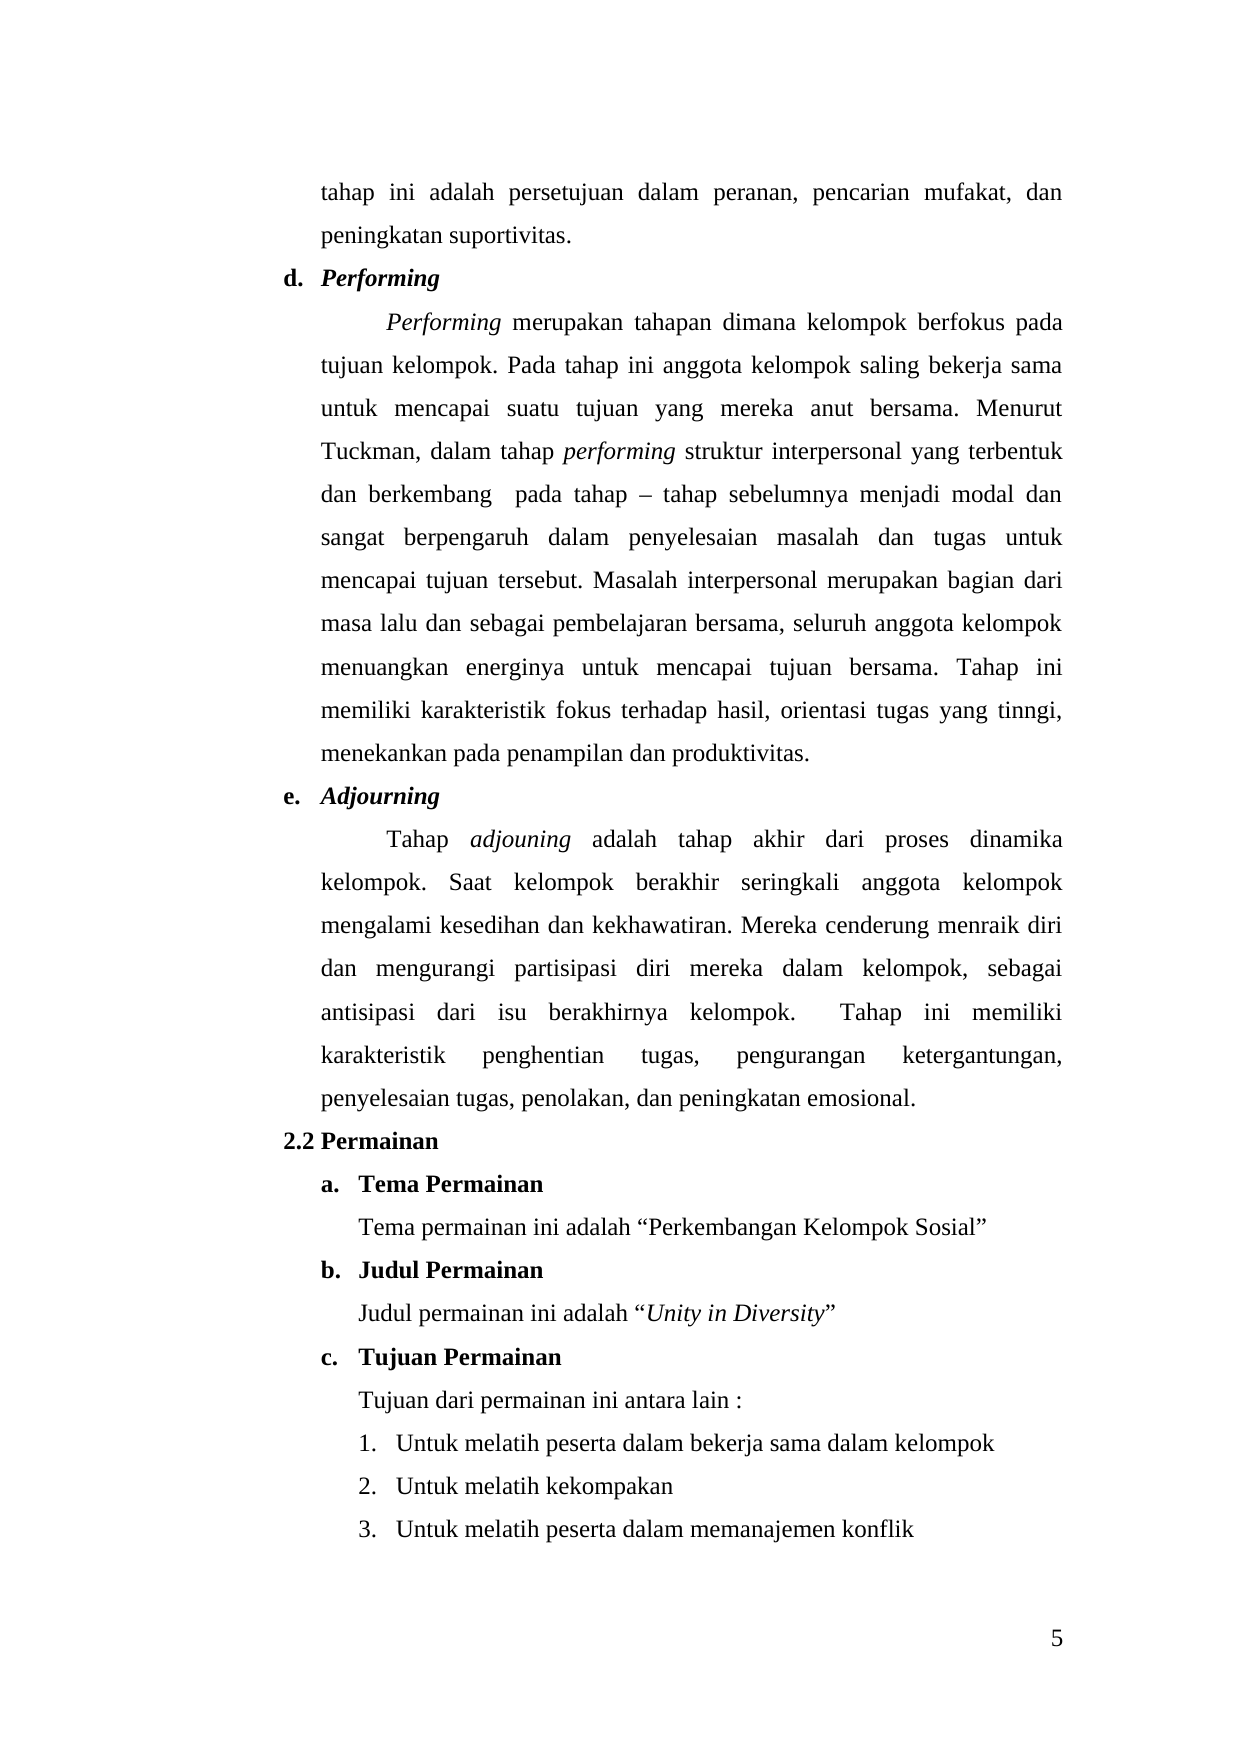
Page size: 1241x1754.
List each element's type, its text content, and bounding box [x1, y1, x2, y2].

list Judul Permainan [321, 1255, 1063, 1284]
list Untuk melatih peserta dalam bekerja sama dalam kelompok [358, 1428, 1063, 1457]
list Adjourning [283, 781, 1063, 810]
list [321, 177, 1063, 249]
list Tujuan dari permainan ini antara lain : [358, 1385, 1063, 1413]
list Judul permainan ini adalah “Unity in Diversity” [358, 1298, 1063, 1327]
list Untuk melatih kekompakan [358, 1471, 1063, 1500]
list Performing merupakan tahapan dimana kelompok berfokus pada tujuan kelompok. Pada tahap ini anggota kelompok saling bekerja sama untuk mencapai suatu tujuan yang mereka anut bersama. Menurut Tuckman, dalam tahap performing struktur interpersonal yang terbentuk dan berkembang pada tahap – tahap sebelumnya menjadi modal dan sangat berpengaruh dalam penyelesaian masalah dan tugas untuk mencapai tujuan tersebut. Masalah interpersonal merupakan bagian dari masa lalu dan sebagai pembelajaran bersama, seluruh anggota kelompok menuangkan energinya untuk mencapai tujuan bersama. Tahap ini memiliki karakteristik fokus terhadap hasil, orientasi tugas yang tinngi, menekankan pada penampilan dan produktivitas. [321, 307, 1063, 767]
list Tema permainan ini adalah “Perkembangan Kelompok Sosial” [358, 1212, 1063, 1241]
list Tema Permainan [321, 1169, 1063, 1198]
list Permainan [283, 1126, 1063, 1155]
list Performing [283, 263, 1063, 292]
list Untuk melatih peserta dalam memanajemen konflik [358, 1514, 1063, 1543]
list Tahap adjouning adalah tahap akhir dari proses dinamika kelompok. Saat kelompok berakhir seringkali anggota kelompok mengalami kesedihan dan kekhawatiran. Mereka cenderung menraik diri dan mengurangi partisipasi diri mereka dalam kelompok, sebagai antisipasi dari isu berakhirnya kelompok. Tahap ini memiliki karakteristik penghentian tugas, pengurangan ketergantungan, penyelesaian tugas, penolakan, dan peningkatan emosional. [321, 824, 1063, 1112]
list Tujuan Permainan [321, 1342, 1063, 1370]
